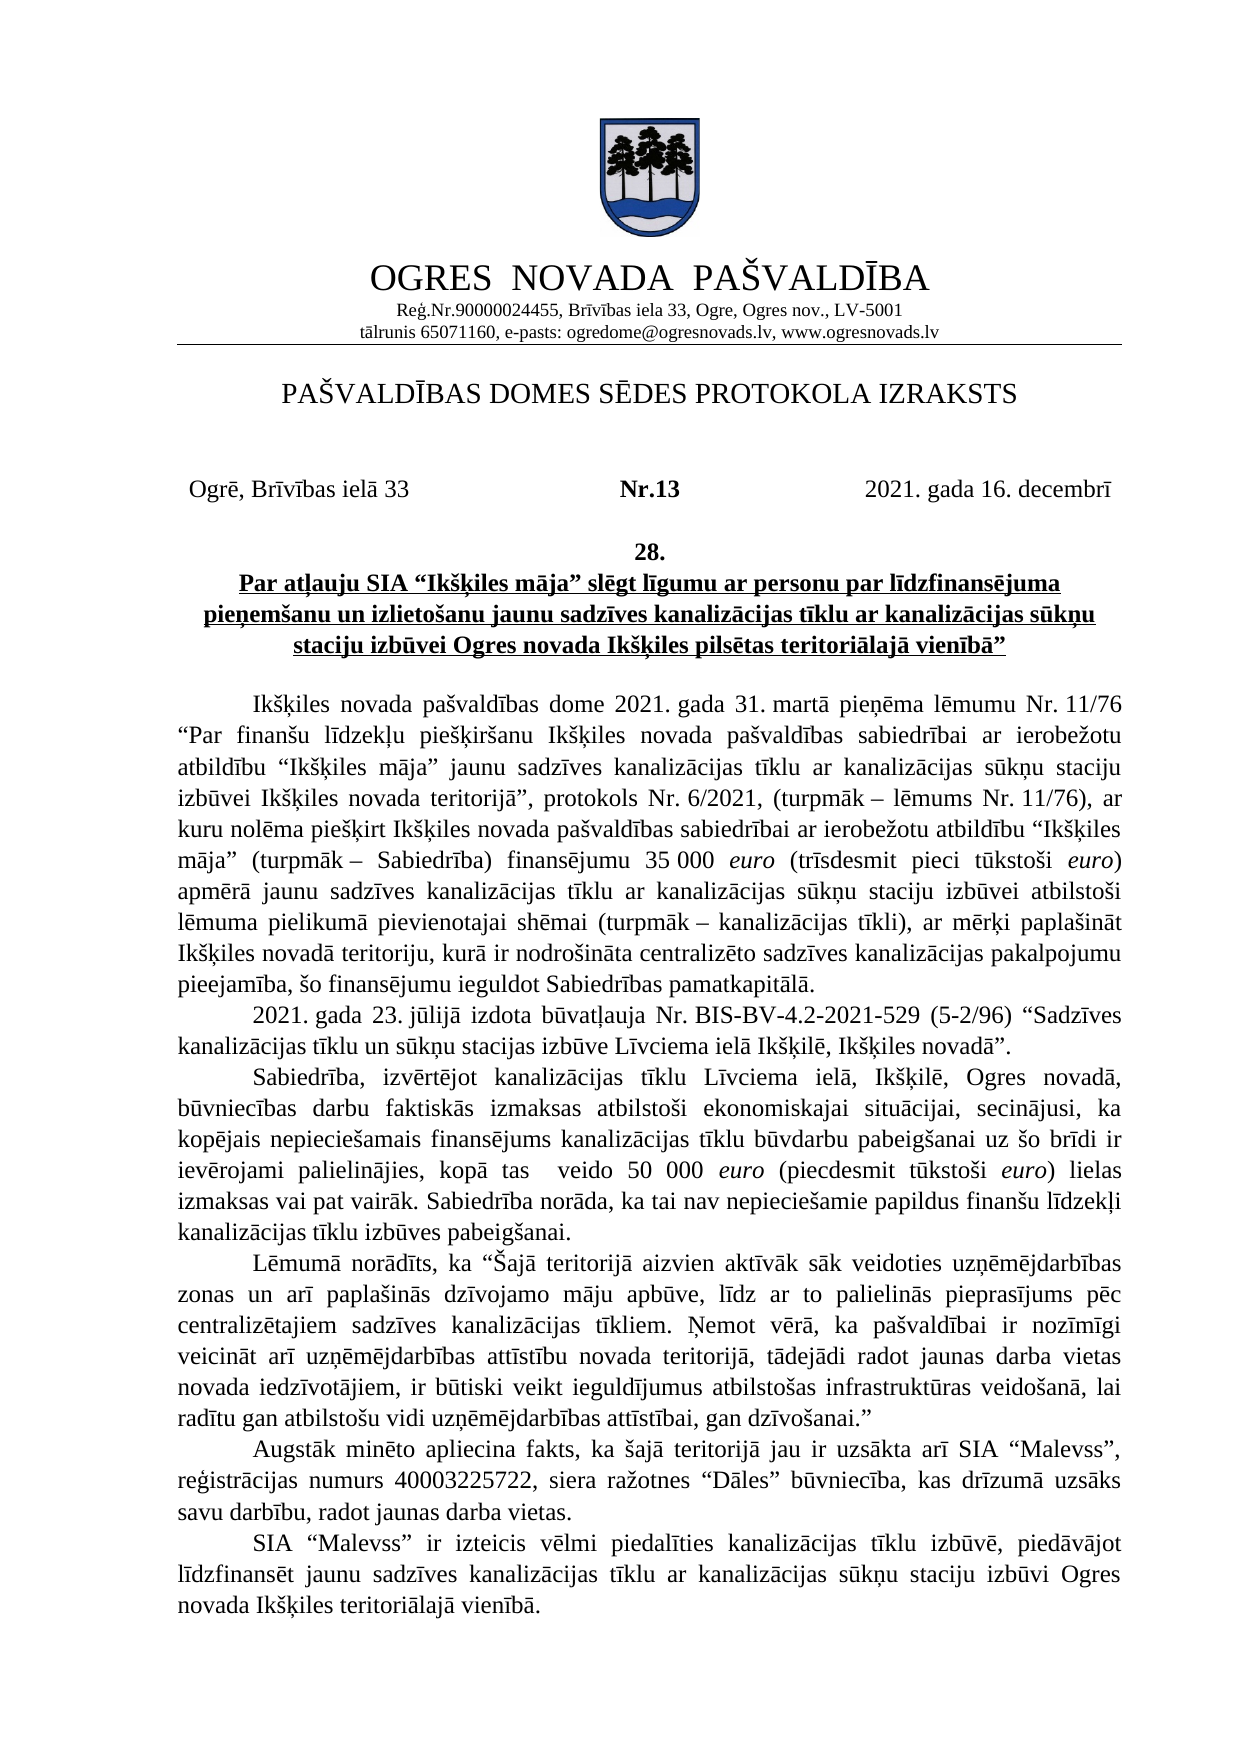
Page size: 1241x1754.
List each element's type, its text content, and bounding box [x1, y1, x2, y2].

table_header Nr.13 [492, 475, 807, 506]
text OGRES NOVADA PAŠVALDĪBA [177, 256, 1122, 299]
text Augstāk minēto apliecina fakts, ka šajā teritorijā jau ir uzsākta arī SIA “Malevss”, reģistrācijas numurs 40003225722, siera ražotnes “Dāles” būvniecība, kas drīzumā uzsāks savu darbību, radot jaunas darba vietas. [177, 1434, 1122, 1525]
text Sabiedrība, izvērtējot kanalizācijas tīklu Līvciema ielā, Ikšķilē, Ogres novadā, būvniecības darbu faktiskās izmaksas atbilstoši ekonomiskajai situācijai, secinājusi, ka kopējais nepieciešamais finansējums kanalizācijas tīklu būvdarbu pabeigšanai uz šo brīdi ir ievērojami palielinājies, kopā tas veido 50 000 euro (piecdesmit tūkstoši euro) lielas izmaksas vai pat vairāk. Sabiedrība norāda, ka tai nav nepieciešamie papildus finanšu līdzekļi kanalizācijas tīklu izbūves pabeigšanai. [177, 1062, 1122, 1246]
text 2021. gada 23. jūlijā izdota būvatļauja Nr. BIS-BV-4.2-2021-529 (5-2/96) “Sadzīves kanalizācijas tīklu un sūkņu stacijas izbūve Līvciema ielā Ikšķilē, Ikšķiles novadā”. [177, 1000, 1122, 1060]
text 28. [177, 537, 1122, 565]
text tālrunis 65071160, e-pasts: ogredome@ogresnovads.lv, www.ogresnovads.lv [177, 321, 1122, 344]
text Reģ.Nr.90000024455, Brīvības iela 33, Ogre, Ogres nov., LV-5001 [177, 299, 1122, 321]
text Ikšķiles novada pašvaldības dome 2021. gada 31. martā pieņēma lēmumu Nr. 11/76 “Par finanšu līdzekļu piešķiršanu Ikšķiles novada pašvaldības sabiedrībai ar ierobežotu atbildību “Ikšķiles māja” jaunu sadzīves kanalizācijas tīklu ar kanalizācijas sūkņu staciju izbūvei Ikšķiles novada teritorijā”, protokols Nr. 6/2021, (turpmāk – lēmums Nr. 11/76), ar kuru nolēma piešķirt Ikšķiles novada pašvaldības sabiedrībai ar ierobežotu atbildību “Ikšķiles māja” (turpmāk – Sabiedrība) finansējumu 35 000 euro (trīsdesmit pieci tūkstoši euro) apmērā jaunu sadzīves kanalizācijas tīklu ar kanalizācijas sūkņu staciju izbūvei atbilstoši lēmuma pielikumā pievienotajai shēmai (turpmāk – kanalizācijas tīkli), ar mērķi paplašināt Ikšķiles novadā teritoriju, kurā ir nodrošināta centralizēto sadzīves kanalizācijas pakalpojumu pieejamība, šo finansējumu ieguldot Sabiedrības pamatkapitālā. [177, 689, 1122, 998]
text PAŠVALDĪBAS DOMES SĒDES PROTOKOLA IZRAKSTS [177, 376, 1122, 410]
text Par atļauju SIA “Ikšķiles māja” slēgt līgumu ar personu par līdzfinansējuma pieņemšanu un izlietošanu jaunu sadzīves kanalizācijas tīklu ar kanalizācijas sūkņu staciju izbūvei Ogres novada Ikšķiles pilsētas teritoriālajā vienībā” [177, 568, 1122, 658]
picture [599, 118, 700, 237]
table_header Ogrē, Brīvības ielā 33 [177, 475, 492, 506]
table_header 2021. gada 16. decembrī [807, 475, 1122, 506]
text SIA “Malevss” ir izteicis vēlmi piedalīties kanalizācijas tīklu izbūvē, piedāvājot līdzfinansēt jaunu sadzīves kanalizācijas tīklu ar kanalizācijas sūkņu staciju izbūvi Ogres novada Ikšķiles teritoriālajā vienībā. [177, 1528, 1122, 1618]
text Lēmumā norādīts, ka “Šajā teritorijā aizvien aktīvāk sāk veidoties uzņēmējdarbības zonas un arī paplašinās dzīvojamo māju apbūve, līdz ar to palielinās pieprasījums pēc centralizētajiem sadzīves kanalizācijas tīkliem. Ņemot vērā, ka pašvaldībai ir nozīmīgi veicināt arī uzņēmējdarbības attīstību novada teritorijā, tādejādi radot jaunas darba vietas novada iedzīvotājiem, ir būtiski veikt ieguldījumus atbilstošas infrastruktūras veidošanā, lai radītu gan atbilstošu vidi uzņēmējdarbības attīstībai, gan dzīvošanai.” [177, 1248, 1122, 1432]
